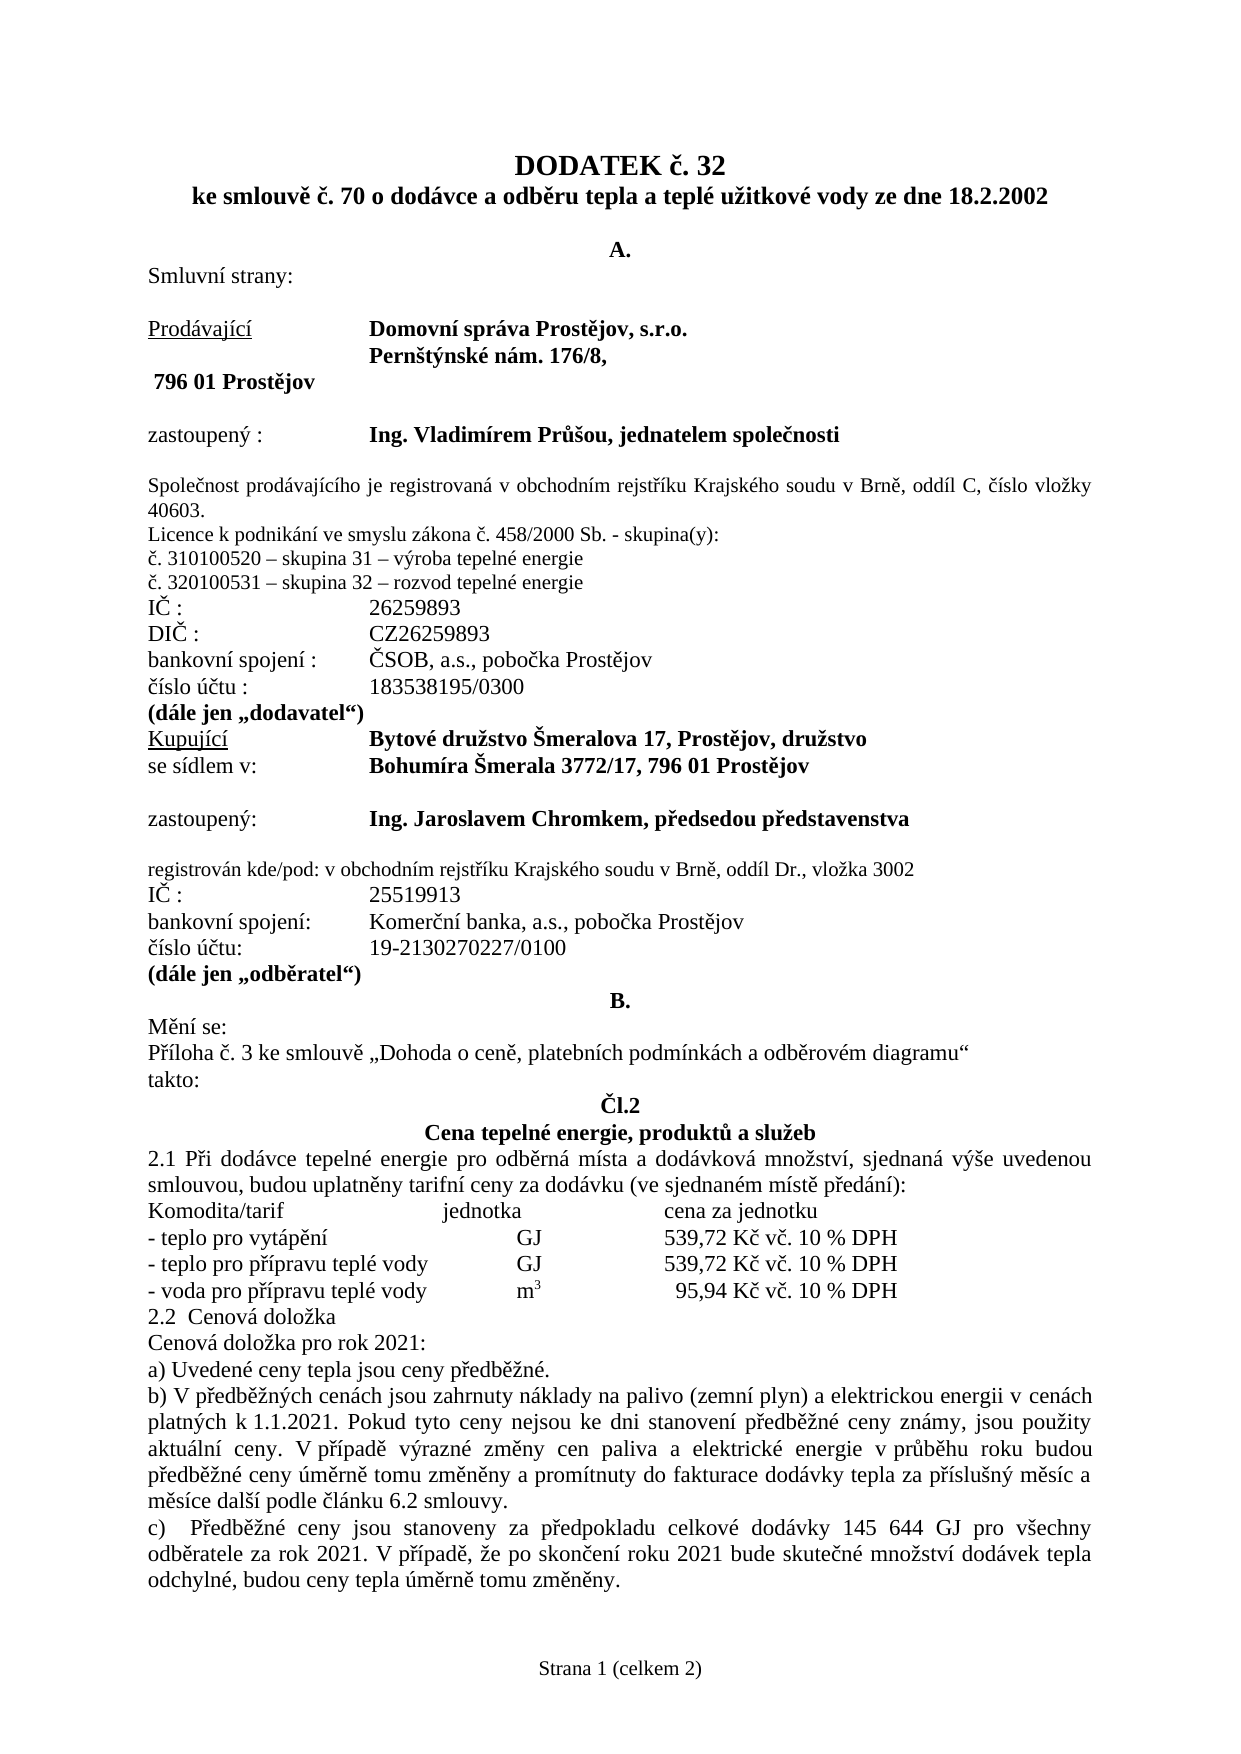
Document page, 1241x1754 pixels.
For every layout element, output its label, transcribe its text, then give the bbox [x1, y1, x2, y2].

text b) V předběžných cenách jsou zahrnuty náklady na palivo (zemní plyn) a elektrickou energii v cenách platných k 1.1.2021. Pokud tyto ceny nejsou ke dni stanovení předběžné ceny známy, jsou použity aktuální ceny. V případě výrazné změny cen paliva a elektrické energie v průběhu roku budou předběžné ceny úměrně tomu změněny a promítnuty do fakturace dodávky tepla za příslušný měsíc a měsíce další podle článku 6.2 smlouvy. [148, 1382, 1093, 1514]
text - voda pro přípravu teplé vody m3 95,94 Kč vč. 10 % DPH [148, 1277, 1093, 1303]
text DIČ : CZ26259893 [148, 620, 1093, 646]
text Mění se: [148, 1013, 1093, 1039]
text Licence k podnikání ve smyslu zákona č. 458/2000 Sb. - skupina(y): [148, 522, 1093, 546]
text Společnost prodávajícího je registrovaná v obchodním rejstříku Krajského soudu v Brně, oddíl C, číslo vložky 40603. [148, 473, 1093, 522]
text Příloha č. 3 ke smlouvě „Dohoda o ceně, platebních podmínkách a odběrovém diagramu“ [148, 1039, 1093, 1066]
text c) Předběžné ceny jsou stanoveny za předpokladu celkové dodávky 145 644 GJ pro všechny odběratele za rok 2021. V případě, že po skončení roku 2021 bude skutečné množství dodávek tepla odchylné, budou ceny tepla úměrně tomu změněny. [148, 1514, 1093, 1593]
text č. 310100520 – skupina 31 – výroba tepelné energie [148, 546, 1093, 570]
text zastoupený: Ing. Jaroslavem Chromkem, předsedou představenstva [148, 804, 1093, 831]
text 2.2 Cenová doložka [148, 1303, 1093, 1329]
text (dále jen „odběratel“) [148, 960, 1093, 987]
subtitle Smluvní strany: [148, 263, 1093, 289]
text - teplo pro vytápění GJ 539,72 Kč vč. 10 % DPH [148, 1224, 1093, 1250]
subtitle Pernštýnské nám. 176/8, [148, 342, 1093, 368]
text bankovní spojení: Komerční banka, a.s., pobočka Prostějov [148, 908, 1093, 934]
text Komodita/tarif jednotka cena za jednotku [148, 1198, 1093, 1224]
text takto: [148, 1066, 1093, 1092]
text Cenová doložka pro rok 2021: [148, 1329, 1093, 1356]
text (dále jen „dodavatel“) [148, 699, 1093, 726]
text registrován kde/pod: v obchodním rejstříku Krajského soudu v Brně, oddíl Dr., vložka 3002 [148, 857, 1093, 881]
text A. [148, 236, 1093, 263]
text Kupující Bytové družstvo Šmeralova 17, Prostějov, družstvo [148, 726, 1093, 752]
text B. [148, 987, 1093, 1013]
text ke smlouvě č. 70 o dodávce a odběru tepla a teplé užitkové vody ze dne 18.2.2002 [148, 181, 1093, 210]
text Čl.2 [148, 1092, 1093, 1118]
text a) Uvedené ceny tepla jsou ceny předběžné. [148, 1356, 1093, 1382]
text IČ : 26259893 [148, 594, 1093, 620]
text 796 01 Prostějov [148, 368, 1093, 394]
text č. 320100531 – skupina 32 – rozvod tepelné energie [148, 570, 1093, 594]
text Cena tepelné energie, produktů a služeb [148, 1118, 1093, 1145]
text zastoupený : Ing. Vladimírem Průšou, jednatelem společnosti [148, 421, 1093, 447]
text číslo účtu: 19-2130270227/0100 [148, 934, 1093, 960]
title DODATEK č. 32 [148, 148, 1093, 181]
text 2.1 Při dodávce tepelné energie pro odběrná místa a dodávková množství, sjednaná výše uvedenou smlouvou, budou uplatněny tarifní ceny za dodávku (ve sjednaném místě předání): [148, 1145, 1093, 1198]
text Prodávající Domovní správa Prostějov, s.r.o. [148, 315, 1093, 342]
text bankovní spojení : ČSOB, a.s., pobočka Prostějov [148, 646, 1093, 673]
text - teplo pro přípravu teplé vody GJ 539,72 Kč vč. 10 % DPH [148, 1250, 1093, 1277]
text IČ : 25519913 [148, 881, 1093, 908]
text se sídlem v: Bohumíra Šmerala 3772/17, 796 01 Prostějov [148, 752, 1093, 778]
text číslo účtu : 183538195/0300 [148, 673, 1093, 699]
